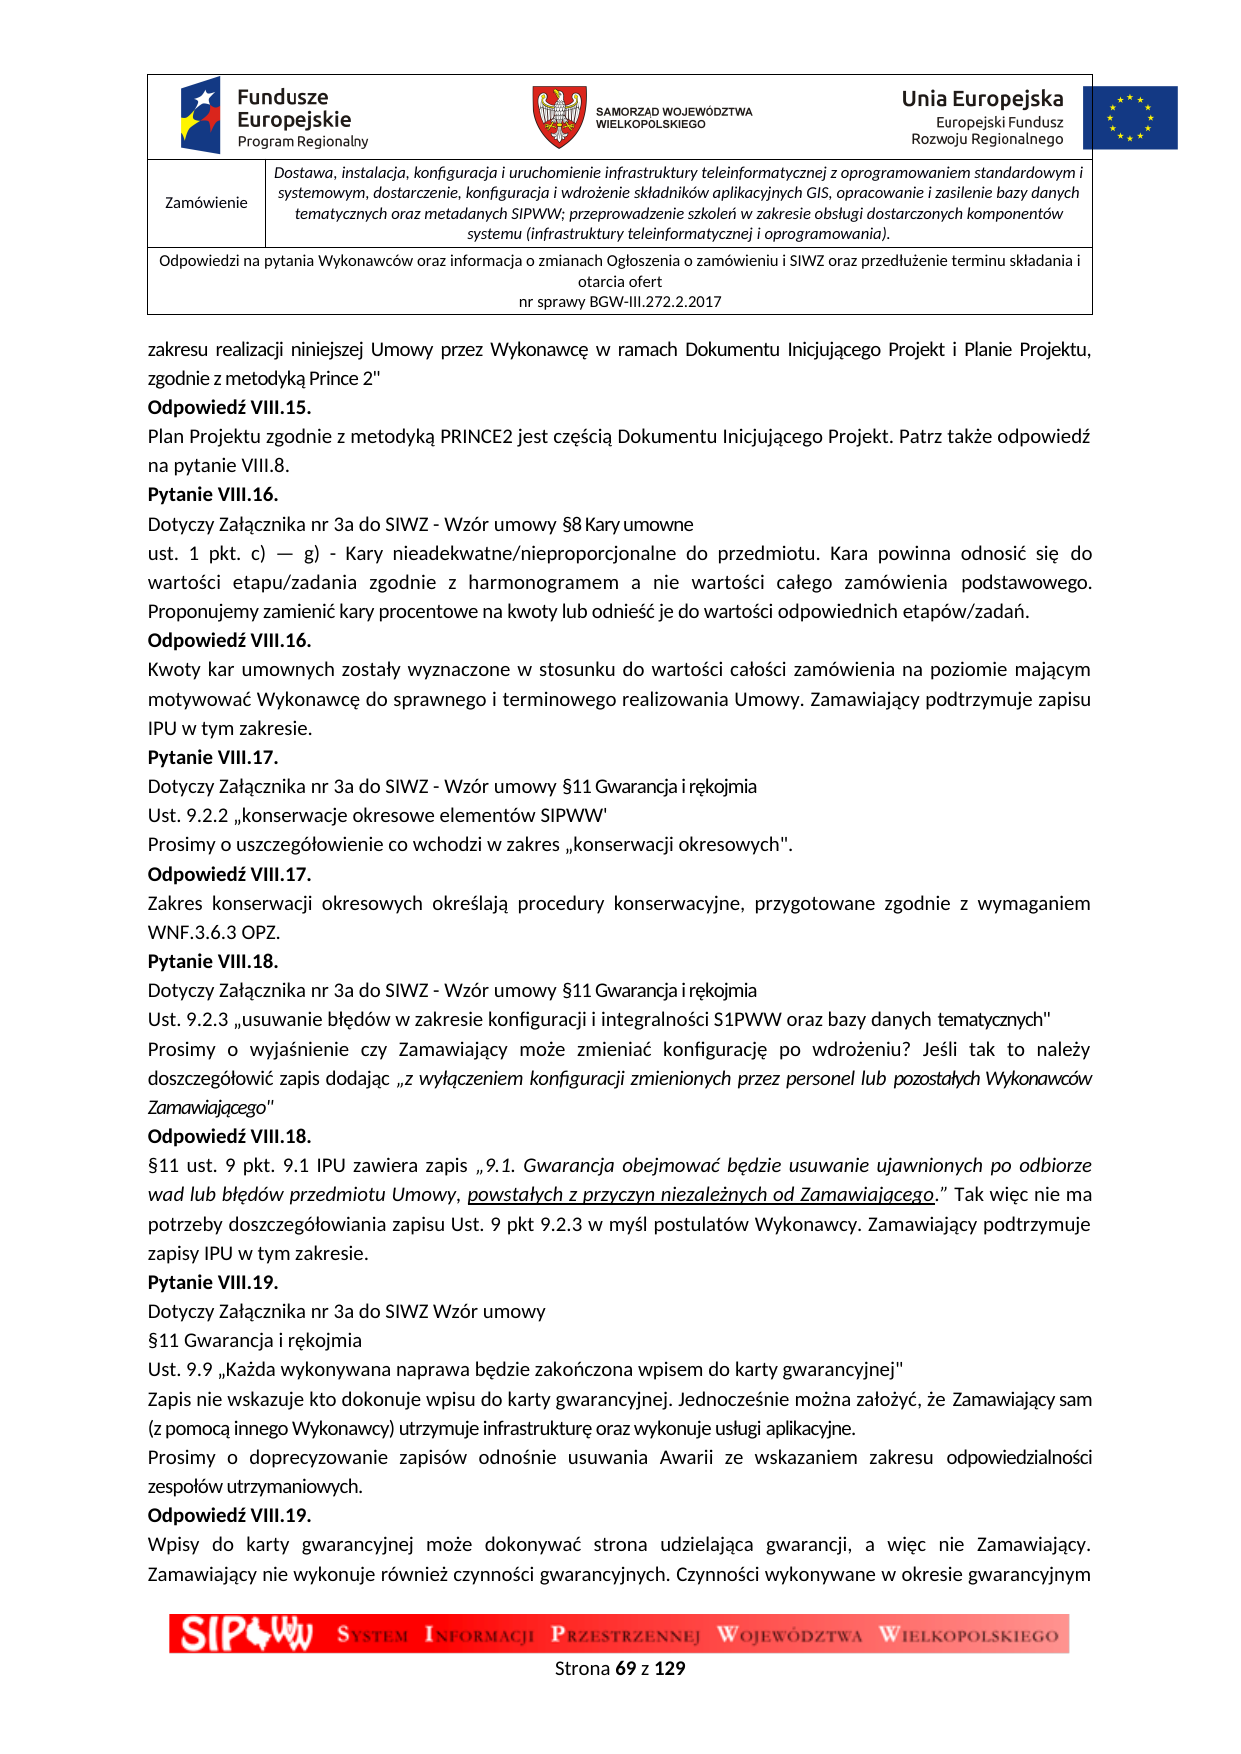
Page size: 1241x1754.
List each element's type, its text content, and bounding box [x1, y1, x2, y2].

text Odpowiedź VIII.17. [148, 861, 1093, 886]
text Dotyczy Załącznika nr 3a do SIWZ Wzór umowy [148, 1298, 1093, 1324]
text Ust. 9.2.2 „konserwacje okresowe elementów SIPWW' [148, 802, 1093, 828]
text Zapis nie wskazuje kto dokonuje wpisu do karty gwarancyjnej. Jednocześnie można założyć, że Zamawiający sam (z pomocą innego Wykonawcy) utrzymuje infrastrukturę oraz wykonuje usługi aplikacyjne. [148, 1386, 1093, 1440]
text Pytanie VIII.17. [148, 744, 1093, 769]
text Dotyczy Załącznika nr 3a do SIWZ - Wzór umowy §11 Gwarancja i rękojmia [148, 773, 1093, 799]
text Pytanie VIII.19. [148, 1269, 1093, 1294]
text Prosimy o uszczegółowienie co wchodzi w zakres „konserwacji okresowych". [148, 832, 1093, 857]
picture [177, 75, 1092, 157]
text Zakres konserwacji okresowych określają procedury konserwacyjne, przygotowane zgodnie z wymaganiem WNF.3.6.3 OPZ. [148, 890, 1093, 944]
text Kwoty kar umownych zostały wyznaczone w stosunku do wartości całości zamówienia na poziomie mającym motywować Wykonawcę do sprawnego i terminowego realizowania Umowy. Zamawiający podtrzymuje zapisu IPU w tym zakresie. [148, 657, 1093, 740]
text Odpowiedź VIII.19. [148, 1502, 1093, 1528]
text Odpowiedź VIII.18. [148, 1123, 1093, 1149]
text Odpowiedź VIII.15. [148, 394, 1093, 419]
text §11 Gwarancja i rękojmia [148, 1327, 1093, 1353]
text Dotyczy Załącznika nr 3a do SIWZ - Wzór umowy §8 Kary umowne [148, 511, 1093, 536]
text §11 ust. 9 pkt. 9.1 IPU zawiera zapis „9.1. Gwarancja obejmować będzie usuwanie ujawnionych po odbiorze wad lub błędów przedmiotu Umowy, powstałych z przyczyn niezależnych od Zamawiającego.” Tak więc nie ma potrzeby doszczegółowiania zapisu Ust. 9 pkt 9.2.3 w myśl postulatów Wykonawcy. Zamawiający podtrzymuje zapisy IPU w tym zakresie. [148, 1152, 1093, 1265]
picture [1093, 74, 1183, 157]
text ust. 1 pkt. c) — g) - Kary nieadekwatne/nieproporcjonalne do przedmiotu. Kara powinna odnosić się do wartości etapu/zadania zgodnie z harmonogramem a nie wartości całego zamówienia podstawowego. Proponujemy zamienić kary procentowe na kwoty lub odnieść je do wartości odpowiednich etapów/zadań. [148, 540, 1093, 624]
text Ust. 9.9 „Każda wykonywana naprawa będzie zakończona wpisem do karty gwarancyjnej" [148, 1357, 1093, 1382]
text Ust. 9.2.3 „usuwanie błędów w zakresie konfiguracji i integralności S1PWW oraz bazy danych tematycznych" [148, 1007, 1093, 1032]
text Prosimy o wyjaśnienie czy Zamawiający może zmieniać konfigurację po wdrożeniu? Jeśli tak to należy doszczegółowić zapis dodając „z wyłączeniem konfiguracji zmienionych przez personel lub pozostałych Wykonawców Zamawiającego" [148, 1036, 1093, 1119]
text Pytanie VIII.18. [148, 948, 1093, 974]
text Pytanie VIII.16. [148, 482, 1093, 507]
text Dotyczy Załącznika nr 3a do SIWZ - Wzór umowy §11 Gwarancja i rękojmia [148, 977, 1093, 1003]
text Odpowiedź VIII.16. [148, 627, 1093, 653]
text Prosimy o doprecyzowanie zapisów odnośnie usuwania Awarii ze wskazaniem zakresu odpowiedzialności zespołów utrzymaniowych. [148, 1444, 1093, 1499]
text Plan Projektu zgodnie z metodyką PRINCE2 jest częścią Dokumentu Inicjującego Projekt. Patrz także odpowiedź na pytanie VIII.8. [148, 423, 1093, 478]
picture [169, 1614, 1071, 1655]
